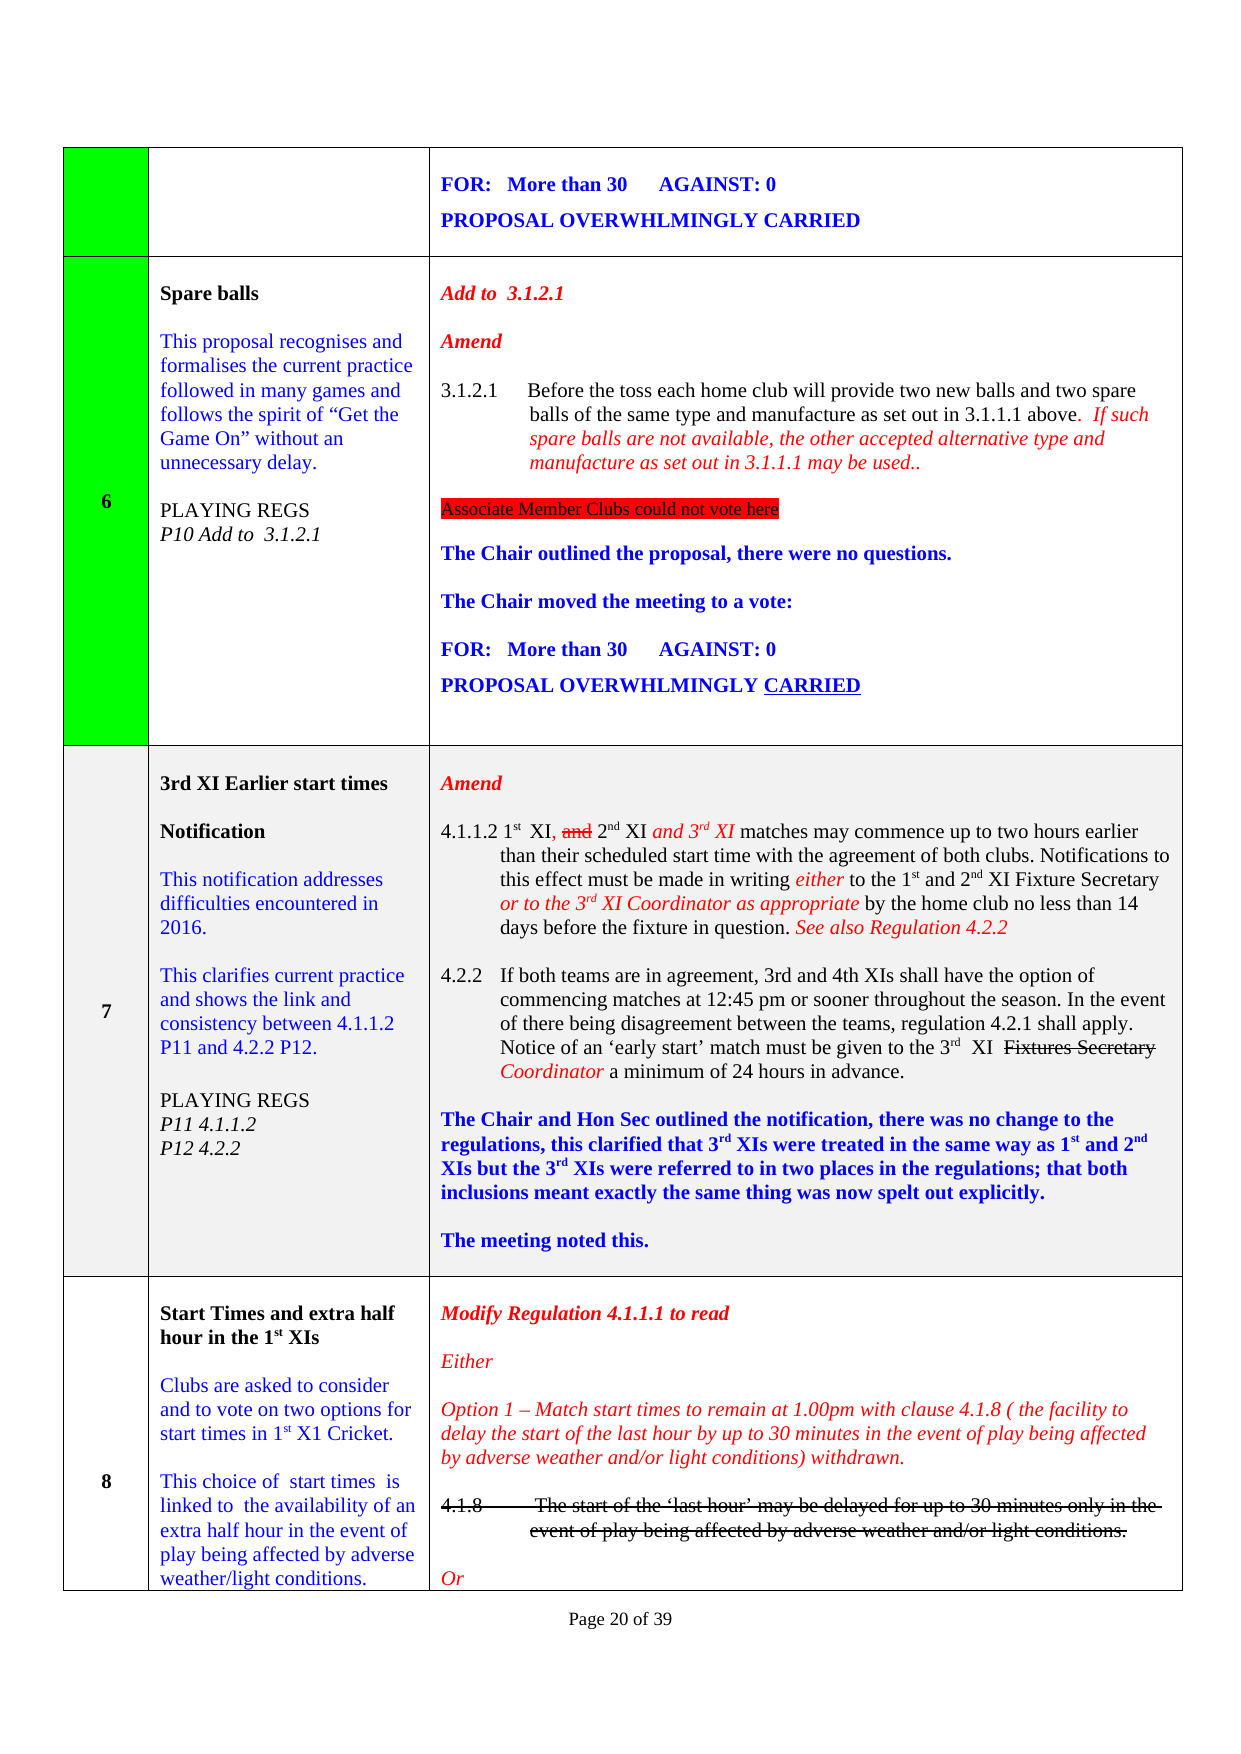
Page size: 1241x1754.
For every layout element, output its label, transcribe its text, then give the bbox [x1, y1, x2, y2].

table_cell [149, 148, 429, 256]
table_cell 6 [64, 257, 148, 745]
table_cell 5 [64, 148, 148, 256]
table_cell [430, 148, 1182, 256]
table_cell Spare balls This proposal recognises and formalises the current practice followed in many games and follows the spirit of “Get the Game On” without an unnecessary delay. PLAYING REGS P10 Add to 3.1.2.1 [149, 257, 429, 745]
table_cell 7 [64, 746, 148, 1276]
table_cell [149, 1277, 429, 1590]
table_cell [430, 1277, 1182, 1590]
table_cell Add to 3.1.2.1 Amend 3.1.2.1 Before the toss each home club will provide two new balls and two spare balls of the same type and manufacture as set out in 3.1.1.1 above. If such spare balls are not available, the other accepted alternative type and manufacture as set out in 3.1.1.1 may be used.. Associate Member Clubs could not vote here The Chair outlined the proposal, there were no questions. The Chair moved the meeting to a vote: FOR: More than 30 AGAINST: 0 PROPOSAL OVERWHLMINGLY CARRIED [430, 257, 1182, 745]
table_cell Amend 4.1.1.2 1st XI, and 2nd XI and 3rd XI matches may commence up to two hours earlier than their scheduled start time with the agreement of both clubs. Notifications to this effect must be made in writing either to the 1st and 2nd XI Fixture Secretary or to the 3rd XI Coordinator as appropriate by the home club no less than 14 days before the fixture in question. See also Regulation 4.2.2 4.2.2 If both teams are in agreement, 3rd and 4th XIs shall have the option of commencing matches at 12:45 pm or sooner throughout the season. In the event of there being disagreement between the teams, regulation 4.2.1 shall apply. Notice of an ‘early start’ match must be given to the 3rd XI Fixtures Secretary Coordinator a minimum of 24 hours in advance. The Chair and Hon Sec outlined the notification, there was no change to the regulations, this clarified that 3rd XIs were treated in the same way as 1st and 2nd XIs but the 3rd XIs were referred to in two places in the regulations; that both inclusions meant exactly the same thing was now spelt out explicitly. The meeting noted this. [430, 746, 1182, 1276]
table_cell 3rd XI Earlier start times Notification This notification addresses difficulties encountered in 2016. This clarifies current practice and shows the link and consistency between 4.1.1.2 P11 and 4.2.2 P12. PLAYING REGS P11 4.1.1.2 P12 4.2.2 [149, 746, 429, 1276]
table_cell 8 [64, 1277, 148, 1590]
